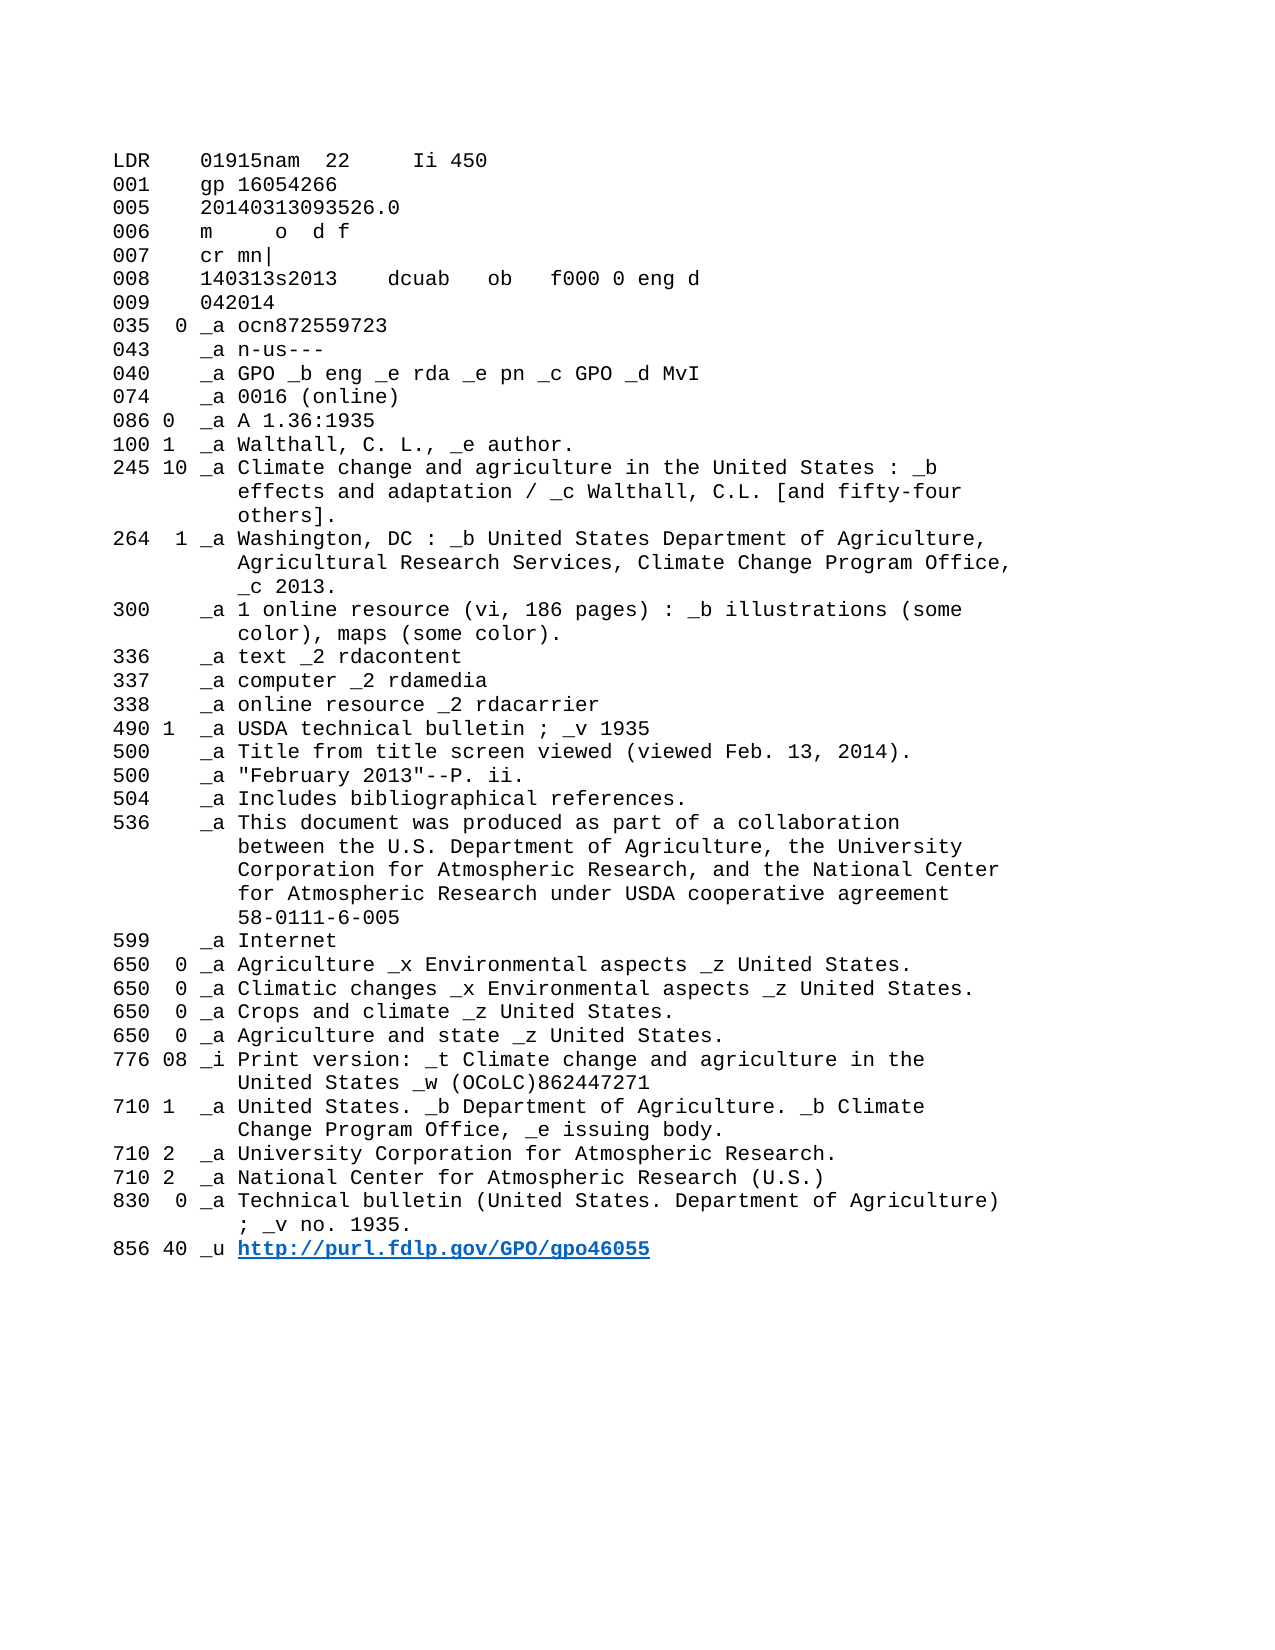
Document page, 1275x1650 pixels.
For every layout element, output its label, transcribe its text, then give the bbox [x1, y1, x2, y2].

text 005 20140313093526.0 [112, 197, 1162, 221]
text 043 _a n-us--- [112, 339, 1162, 363]
text 650 0 _a Crops and climate _z United States. [112, 1001, 1162, 1025]
text 336 _a text _2 rdacontent [112, 647, 1162, 670]
text effects and adaptation / _c Walthall, C.L. [and fifty-four [112, 481, 1162, 505]
text 776 08 _i Print version: _t Climate change and agriculture in the [112, 1048, 1162, 1072]
text 500 _a "February 2013"--P. ii. [112, 765, 1162, 788]
text LDR 01915nam 22 Ii 450 [112, 150, 1162, 174]
text color), maps (some color). [112, 623, 1162, 647]
text 264 1 _a Washington, DC : _b United States Department of Agriculture, [112, 528, 1162, 552]
text 536 _a This document was produced as part of a collaboration [112, 812, 1162, 836]
text 337 _a computer _2 rdamedia [112, 670, 1162, 694]
text ; _v no. 1935. [112, 1214, 1162, 1238]
text 710 2 _a University Corporation for Atmospheric Research. [112, 1143, 1162, 1167]
text _c 2013. [112, 576, 1162, 599]
text 710 2 _a National Center for Atmospheric Research (U.S.) [112, 1167, 1162, 1190]
text between the U.S. Department of Agriculture, the University [112, 836, 1162, 859]
text 338 _a online resource _2 rdacarrier [112, 694, 1162, 717]
text 650 0 _a Climatic changes _x Environmental aspects _z United States. [112, 978, 1162, 1001]
text 504 _a Includes bibliographical references. [112, 788, 1162, 812]
text others]. [112, 505, 1162, 528]
text 490 1 _a USDA technical bulletin ; _v 1935 [112, 717, 1162, 741]
text 710 1 _a United States. _b Department of Agriculture. _b Climate [112, 1096, 1162, 1119]
text 001 gp 16054266 [112, 174, 1162, 197]
text Agricultural Research Services, Climate Change Program Office, [112, 552, 1162, 576]
text 008 140313s2013 dcuab ob f000 0 eng d [112, 268, 1162, 292]
text 650 0 _a Agriculture and state _z United States. [112, 1025, 1162, 1048]
text 074 _a 0016 (online) [112, 386, 1162, 410]
text 009 042014 [112, 292, 1162, 316]
text 599 _a Internet [112, 930, 1162, 954]
text 856 40 _u http://purl.fdlp.gov/GPO/gpo46055 [112, 1238, 1162, 1261]
text 086 0 _a A 1.36:1935 [112, 410, 1162, 434]
text 040 _a GPO _b eng _e rda _e pn _c GPO _d MvI [112, 363, 1162, 386]
text 007 cr mn| [112, 244, 1162, 268]
text 035 0 _a ocn872559723 [112, 316, 1162, 339]
text Change Program Office, _e issuing body. [112, 1119, 1162, 1143]
text 58-0111-6-005 [112, 907, 1162, 930]
text for Atmospheric Research under USDA cooperative agreement [112, 883, 1162, 907]
text 830 0 _a Technical bulletin (United States. Department of Agriculture) [112, 1190, 1162, 1214]
text 650 0 _a Agriculture _x Environmental aspects _z United States. [112, 954, 1162, 978]
text 006 m o d f [112, 221, 1162, 244]
text 245 10 _a Climate change and agriculture in the United States : _b [112, 457, 1162, 481]
text 500 _a Title from title screen viewed (viewed Feb. 13, 2014). [112, 741, 1162, 765]
text United States _w (OCoLC)862447271 [112, 1072, 1162, 1096]
text 100 1 _a Walthall, C. L., _e author. [112, 434, 1162, 457]
text 300 _a 1 online resource (vi, 186 pages) : _b illustrations (some [112, 599, 1162, 623]
text Corporation for Atmospheric Research, and the National Center [112, 859, 1162, 883]
